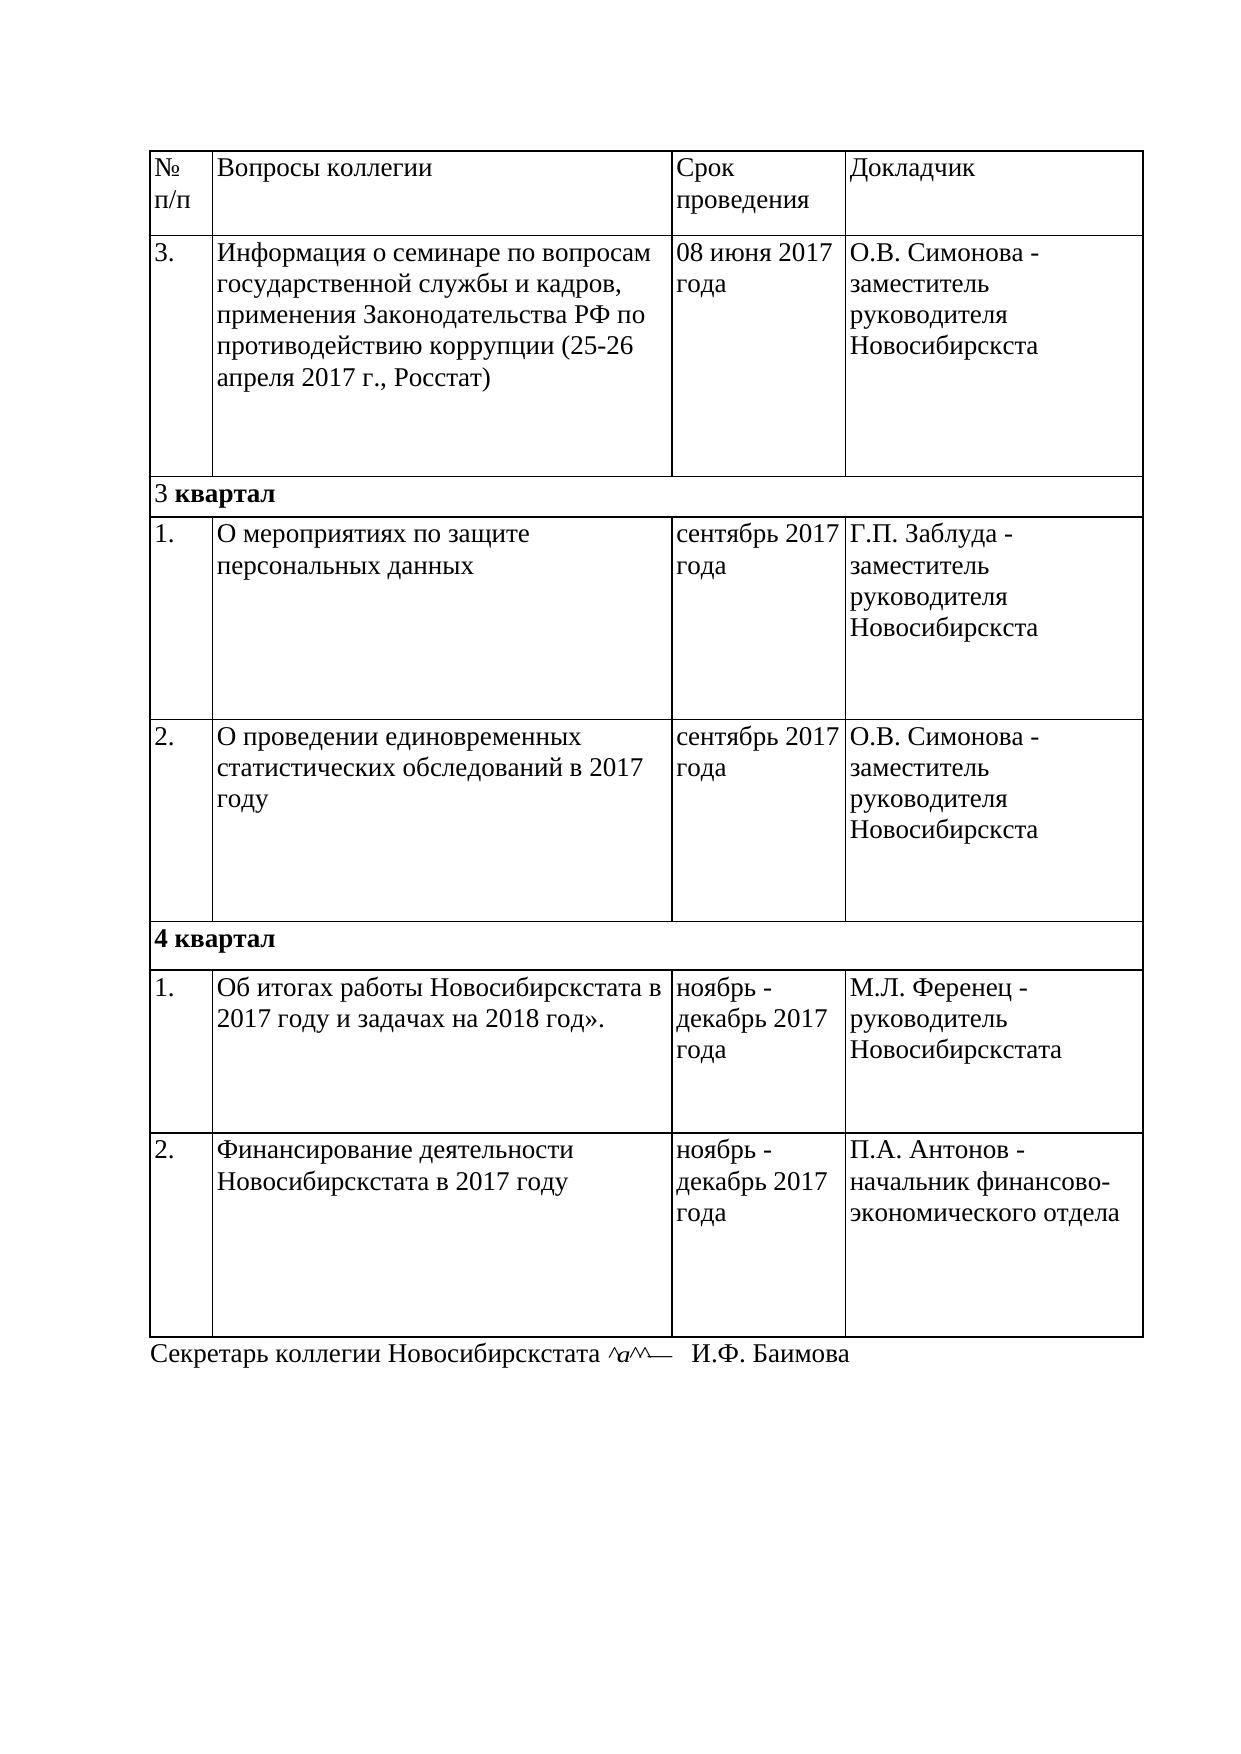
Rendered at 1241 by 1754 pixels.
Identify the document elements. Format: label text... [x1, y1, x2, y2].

table_cell О проведении единовременных статистических обследований в 2017 году [213, 720, 671, 921]
table_cell ноябрь -декабрь 2017 года [673, 1134, 845, 1336]
table_cell 2. [151, 720, 212, 921]
table_cell П.А. Антонов -начальник финансово-экономического отдела [846, 1134, 1142, 1336]
table_cell 1. [151, 518, 212, 718]
table_cell сентябрь 2017 года [673, 518, 845, 718]
table_cell О.В. Симонова -заместитель руководителя Новосибирскста [846, 236, 1142, 476]
table_cell 08 июня 2017 года [673, 236, 845, 476]
table_cell Информация о семинаре по вопросам государственной службы и кадров, применения Законодательства РФ по противодействию коррупции (25-26 апреля 2017 г., Росстат) [213, 236, 671, 476]
table_header Докладчик [846, 152, 1142, 234]
table_cell 3 квартал [151, 477, 1142, 516]
table_cell ноябрь -декабрь 2017 года [673, 971, 845, 1132]
table_cell М.Л. Ференец - руководитель Новосибирскстата [846, 971, 1142, 1132]
table_header Срок проведения [673, 152, 845, 234]
table_cell 3. [151, 236, 212, 476]
table_cell О.В. Симонова -заместитель руководителя Новосибирскста [846, 720, 1142, 921]
text Секретарь коллегии Новосибирскстата ^а^^— И.Ф. Баимова [150, 1338, 1090, 1369]
table_cell Об итогах работы Новосибирскстата в 2017 году и задачах на 2018 год». [213, 971, 671, 1132]
table_header Вопросы коллегии [213, 152, 671, 234]
table_cell 2. [151, 1134, 212, 1336]
table_cell О мероприятиях по защите персональных данных [213, 518, 671, 718]
table_cell 4 квартал [151, 922, 1142, 969]
table_header № п/п [151, 152, 212, 234]
table_cell 1. [151, 971, 212, 1132]
table_cell Г.П. Заблуда -заместитель руководителя Новосибирскста [846, 518, 1142, 718]
table_cell сентябрь 2017 года [673, 720, 845, 921]
table_cell Финансирование деятельности Новосибирскстата в 2017 году [213, 1134, 671, 1336]
